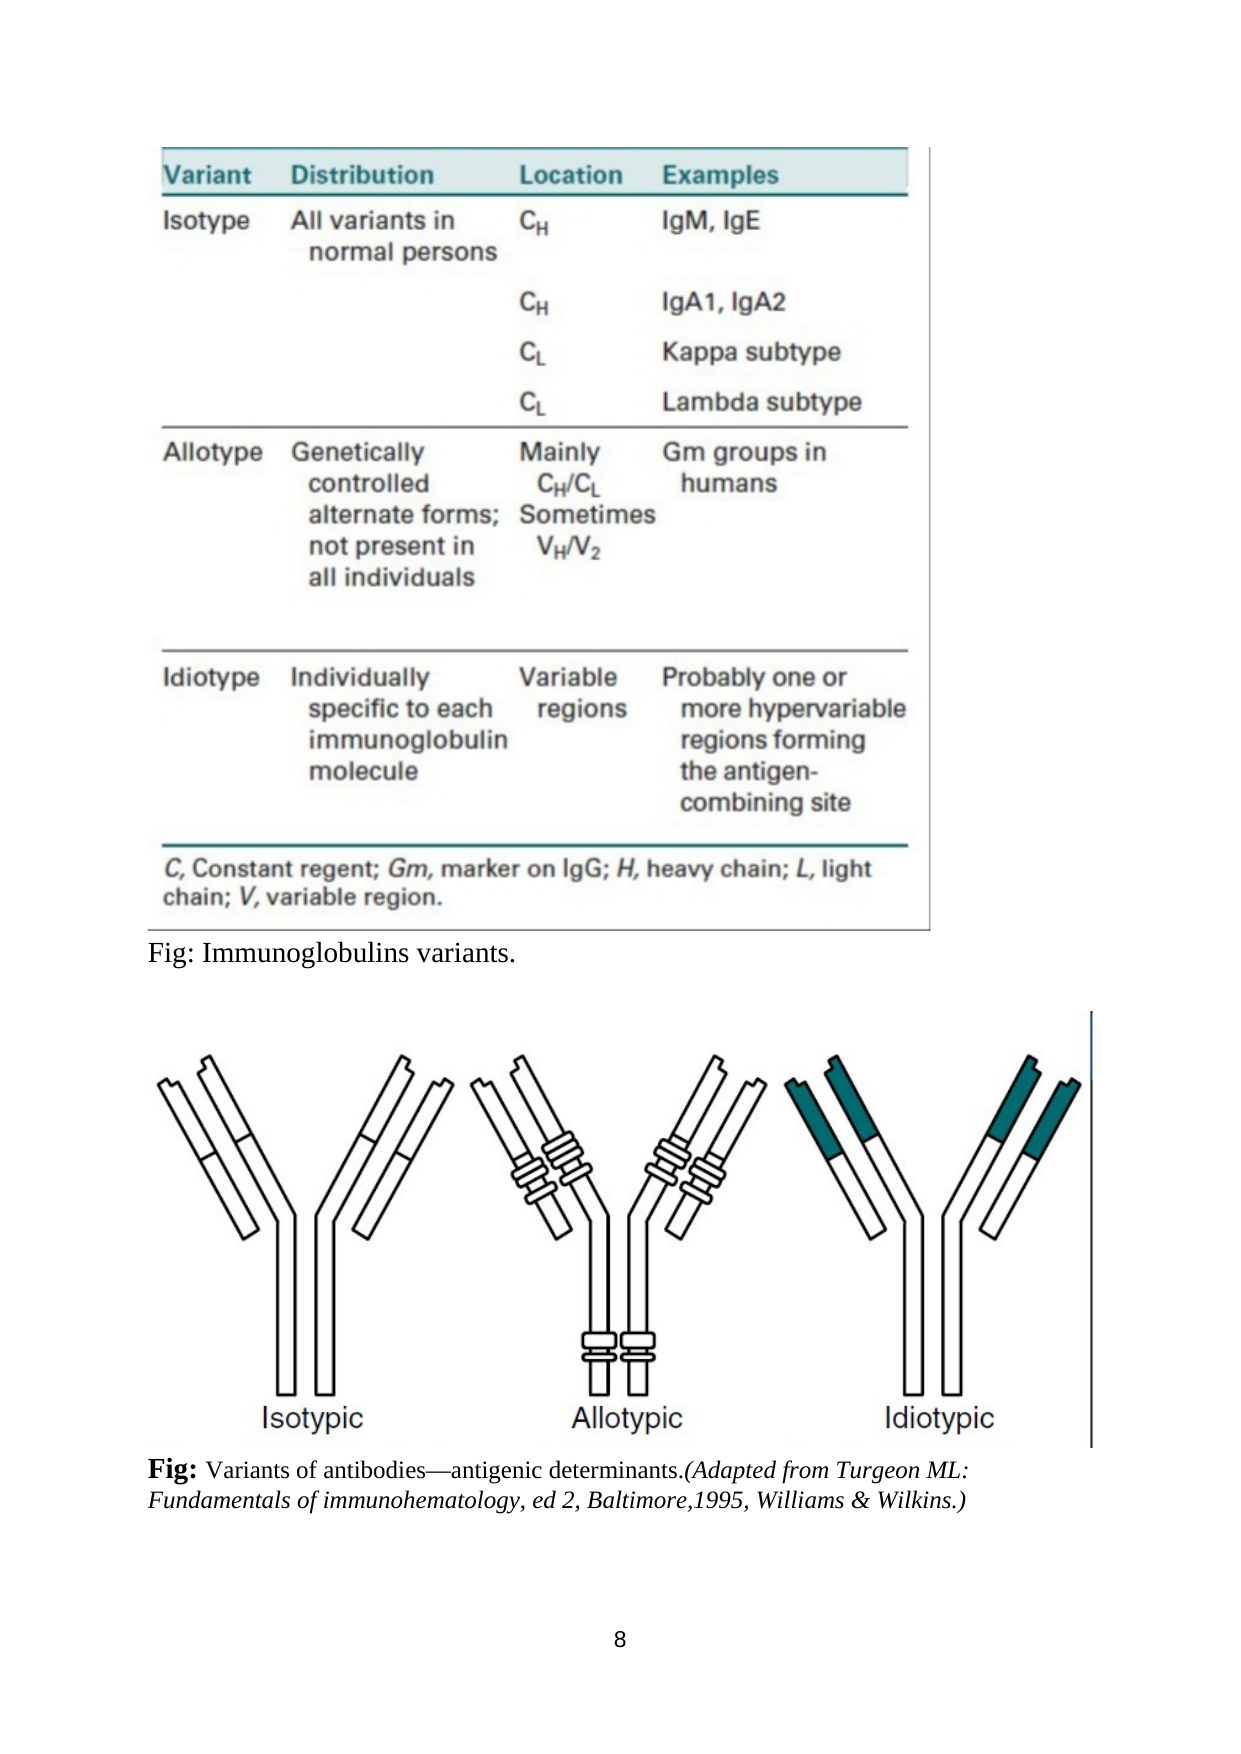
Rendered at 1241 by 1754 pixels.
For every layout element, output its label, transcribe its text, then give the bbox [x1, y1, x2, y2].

text Fig: Immunoglobulins variants. [148, 935, 1092, 968]
text Fig: Variants of antibodies—antigenic determinants.(Adapted from Turgeon ML: Fundamentals of immunohematology, ed 2, Baltimore,1995, Williams & Wilkins.) [148, 1451, 1092, 1514]
picture [147, 147, 931, 931]
picture [147, 1011, 1093, 1448]
